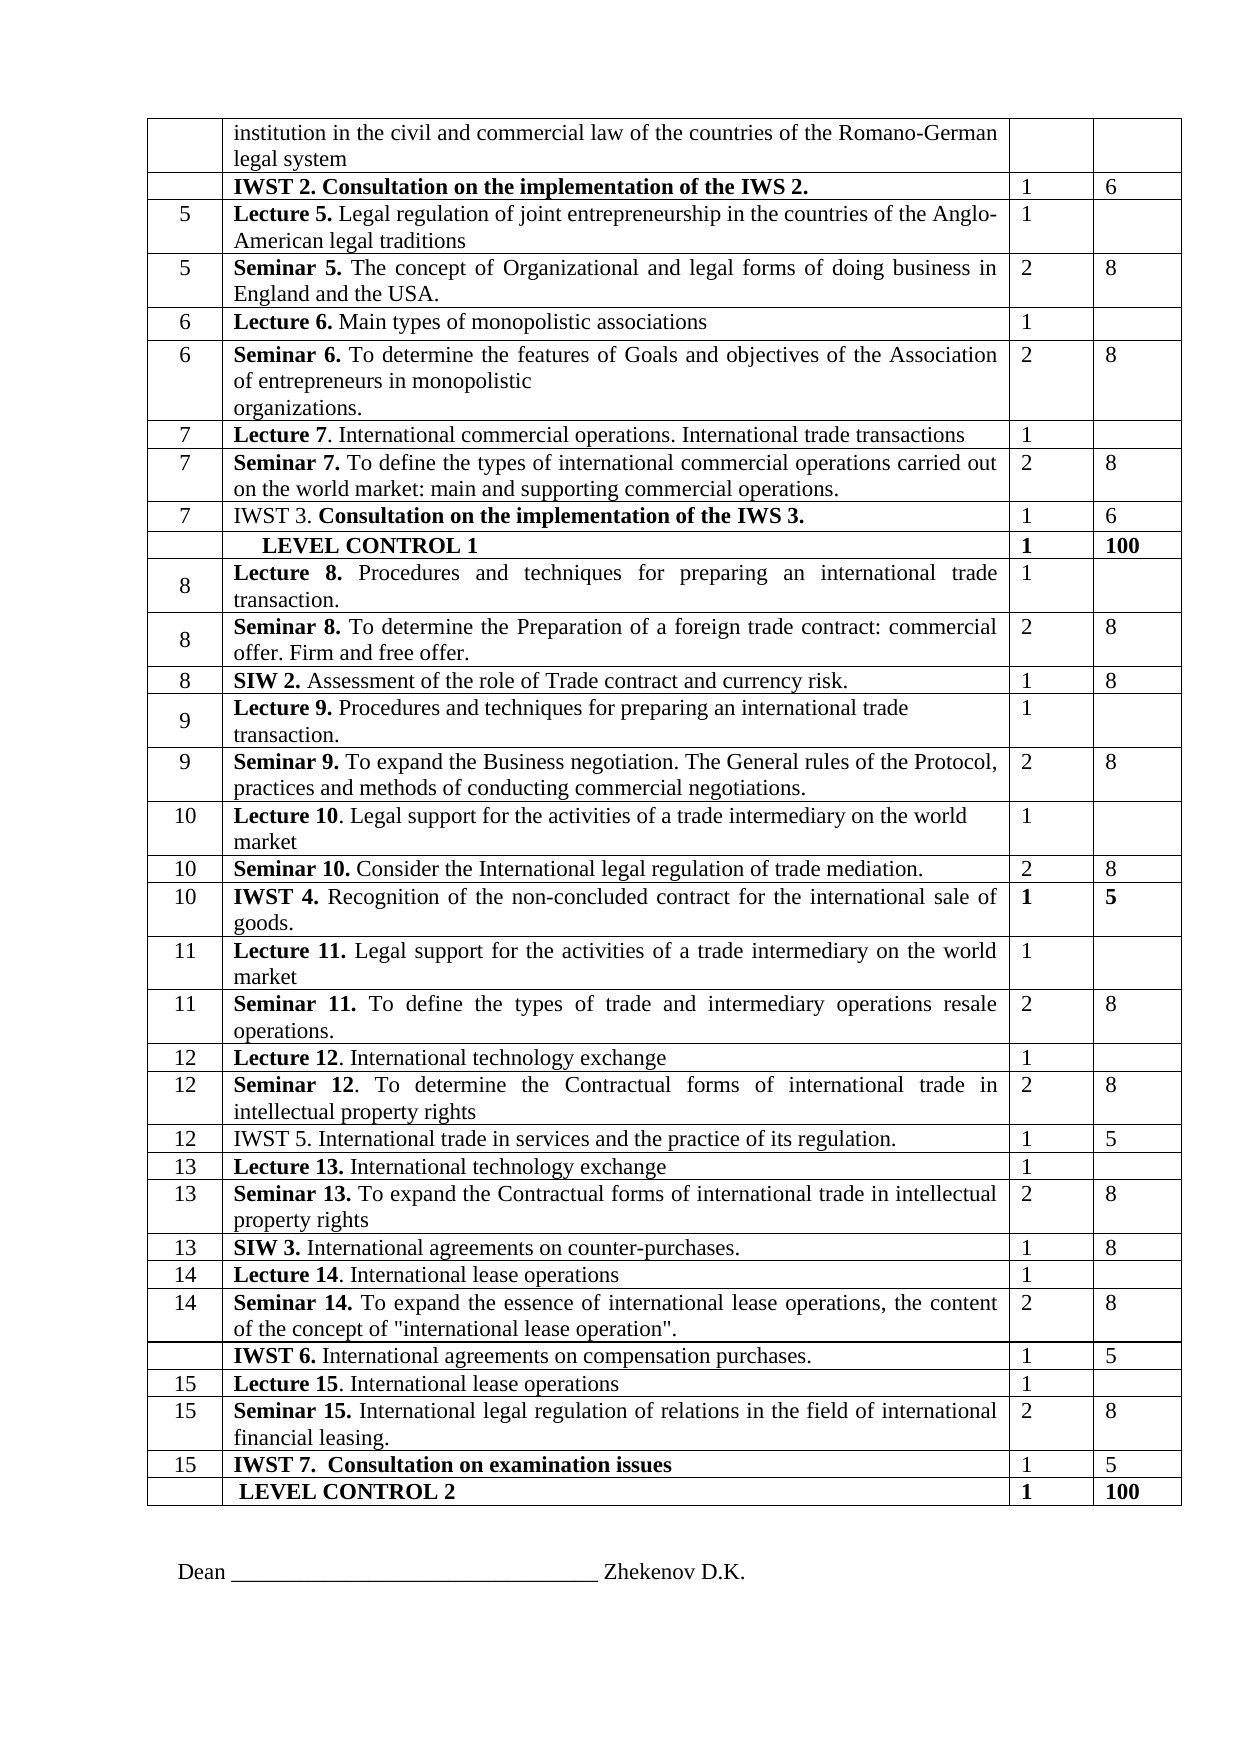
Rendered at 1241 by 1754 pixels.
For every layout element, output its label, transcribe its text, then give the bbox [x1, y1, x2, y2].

table_cell 7 [148, 449, 222, 501]
table_cell 7 [148, 502, 222, 531]
table_cell [1094, 937, 1181, 989]
table_cell [148, 173, 222, 199]
table_cell 10 [148, 802, 222, 854]
table_cell 2 [1010, 856, 1093, 882]
table_cell Lecture 12. International technology exchange [223, 1044, 1009, 1071]
table_cell 1 [1010, 559, 1093, 612]
table_cell 8 [1094, 990, 1181, 1043]
table_cell Lecture 5. Legal regulation of joint entrepreneurship in the countries of the Anglo-American legal traditions [223, 200, 1009, 253]
table_cell IWST 3. Consultation on the implementation of the IWS 3. [223, 502, 1009, 531]
table_cell Seminar 14. To expand the essence of international lease operations, the content of the concept of "international lease operation". [223, 1289, 1009, 1341]
table_cell 5 [1094, 1343, 1181, 1369]
table_cell 1 [1010, 937, 1093, 989]
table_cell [223, 119, 1009, 172]
table_cell 2 [1010, 449, 1093, 501]
table_cell LEVEL CONTROL 2 [223, 1478, 1009, 1505]
table_cell [1094, 421, 1181, 447]
table_cell SIW 3. International agreements on counter-purchases. [223, 1234, 1009, 1260]
table_cell 8 [148, 613, 222, 666]
table_cell 6 [148, 341, 222, 420]
table_cell [1094, 559, 1181, 612]
table_cell 1 [1010, 308, 1093, 340]
table_cell [148, 1343, 222, 1369]
table_cell [1094, 1261, 1181, 1288]
table_cell 12 [148, 1072, 222, 1124]
table_cell Lecture 7. International commercial operations. International trade transactions [223, 421, 1009, 447]
table_cell Seminar 13. To expand the Contractual forms of international trade in intellectual property rights [223, 1180, 1009, 1233]
table_cell Seminar 12. To determine the Contractual forms of international trade in intellectual property rights [223, 1072, 1009, 1124]
table_cell [1094, 308, 1181, 340]
table_cell 1 [1010, 502, 1093, 531]
table_cell 2 [1010, 254, 1093, 307]
table_cell IWST 2. Consultation on the implementation of the IWS 2. [223, 173, 1009, 199]
table_cell IWST 7. Consultation on examination issues [223, 1451, 1009, 1477]
table_cell SIW 2. Assessment of the role of Trade contract and currency risk. [223, 667, 1009, 693]
table_cell 2 [1010, 613, 1093, 666]
table_cell 1 [1010, 200, 1093, 253]
table_cell 5 [1094, 1125, 1181, 1152]
table_cell 1 [1010, 1153, 1093, 1179]
table_cell 1 [1010, 1044, 1093, 1071]
table_cell Seminar 5. The concept of Organizational and legal forms of doing business in England and the USA. [223, 254, 1009, 307]
table_cell 14 [148, 1289, 222, 1341]
table_cell 13 [148, 1180, 222, 1233]
table_cell [1094, 1044, 1181, 1071]
table_cell Lecture 11. Legal support for the activities of a trade intermediary on the world market [223, 937, 1009, 989]
table_cell 13 [148, 1153, 222, 1179]
table_cell 11 [148, 990, 222, 1043]
table_cell Lecture 8. Procedures and techniques for preparing an international trade transaction. [223, 559, 1009, 612]
table_cell 7 [148, 421, 222, 447]
table_cell Seminar 8. To determine the Preparation of a foreign trade contract: commercial offer. Firm and free offer. [223, 613, 1009, 666]
table_cell 9 [148, 748, 222, 801]
table_cell Seminar 6. To determine the features of Goals and objectives of the Association of entrepreneurs in monopolistic organizations. [223, 341, 1009, 420]
table_cell Lecture 13. International technology exchange [223, 1153, 1009, 1179]
table_cell 11 [148, 937, 222, 989]
table_cell [1094, 802, 1181, 854]
table_cell Lecture 10. Legal support for the activities of a trade intermediary on the world market [223, 802, 1009, 854]
table_cell 6 [1094, 502, 1181, 531]
table_cell 8 [1094, 667, 1181, 693]
table_cell Seminar 7. To define the types of international commercial operations carried out on the world market: main and supporting commercial operations. [223, 449, 1009, 501]
table_cell 8 [1094, 1289, 1181, 1341]
text Dean ________________________________ Zhekenov D.K. [177, 1558, 1152, 1585]
table_cell 8 [1094, 1234, 1181, 1260]
table_cell 1 [1010, 1343, 1093, 1369]
table_cell 2 [1010, 990, 1093, 1043]
table_cell 9 [148, 694, 222, 747]
table_cell Seminar 9. To expand the Business negotiation. The General rules of the Protocol, practices and methods of conducting commercial negotiations. [223, 748, 1009, 801]
table_cell 8 [148, 559, 222, 612]
table_cell 4 [148, 119, 222, 172]
table_cell 2 [1010, 1289, 1093, 1341]
table_cell 1 [1010, 1125, 1093, 1152]
table_cell Lecture 6. Main types of monopolistic associations [223, 308, 1009, 340]
table_cell 2 [1010, 1180, 1093, 1233]
table_cell 15 [148, 1397, 222, 1450]
table_cell 2 [1010, 341, 1093, 420]
table_cell Lecture 14. International lease operations [223, 1261, 1009, 1288]
table_cell Seminar 15. International legal regulation of relations in the field of international financial leasing. [223, 1397, 1009, 1450]
table_cell 1 [1010, 802, 1093, 854]
table_cell 12 [148, 1044, 222, 1071]
table_cell [148, 532, 222, 558]
table_cell 8 [148, 667, 222, 693]
table_cell 1 [1010, 1370, 1093, 1396]
table_cell 100 [1094, 1478, 1181, 1505]
table_cell 6 [1094, 173, 1181, 199]
table_cell 8 [1094, 119, 1181, 172]
table_cell 1 [1010, 1261, 1093, 1288]
table_cell 5 [1094, 883, 1181, 936]
table_cell Seminar 10. Consider the International legal regulation of trade mediation. [223, 856, 1009, 882]
table_cell Seminar 11. To define the types of trade and intermediary operations resale operations. [223, 990, 1009, 1043]
table_cell IWST 4. Recognition of the non-concluded contract for the international sale of goods. [223, 883, 1009, 936]
table_cell [148, 1478, 222, 1505]
table_cell [1094, 1370, 1181, 1396]
table_cell 15 [148, 1451, 222, 1477]
table_cell 1 [1010, 532, 1093, 558]
table_cell 1 [1010, 1451, 1093, 1477]
table_cell [1094, 200, 1181, 253]
table_cell 5 [148, 254, 222, 307]
table_cell 8 [1094, 748, 1181, 801]
table_cell 8 [1094, 1072, 1181, 1124]
table_cell 8 [1094, 341, 1181, 420]
table_cell 6 [148, 308, 222, 340]
table_cell Lecture 9. Procedures and techniques for preparing an international trade transaction. [223, 694, 1009, 747]
table_cell 2 [1010, 1397, 1093, 1450]
table_cell 12 [148, 1125, 222, 1152]
table_cell IWST 5. International trade in services and the practice of its regulation. [223, 1125, 1009, 1152]
table_cell 8 [1094, 1180, 1181, 1233]
table_cell 1 [1010, 667, 1093, 693]
table_cell 15 [148, 1370, 222, 1396]
table_cell 1 [1010, 883, 1093, 936]
table_cell 1 [1010, 421, 1093, 447]
table_cell 1 [1010, 694, 1093, 747]
table_cell 2 [1010, 119, 1093, 172]
table_cell 2 [1010, 1072, 1093, 1124]
table_cell 5 [148, 200, 222, 253]
table_cell [1094, 694, 1181, 747]
table_cell Lecture 15. International lease operations [223, 1370, 1009, 1396]
table_cell 100 [1094, 532, 1181, 558]
table_cell 10 [148, 883, 222, 936]
table_cell 8 [1094, 613, 1181, 666]
table_cell 8 [1094, 254, 1181, 307]
table_cell LEVEL CONTROL 1 [223, 532, 1009, 558]
table_cell 5 [1094, 1451, 1181, 1477]
table_cell 1 [1010, 1478, 1093, 1505]
table_cell 10 [148, 856, 222, 882]
table_cell 8 [1094, 856, 1181, 882]
table_cell 8 [1094, 1397, 1181, 1450]
table_cell 8 [1094, 449, 1181, 501]
table_cell 1 [1010, 1234, 1093, 1260]
table_cell 1 [1010, 173, 1093, 199]
table_cell 2 [1010, 748, 1093, 801]
table_cell 13 [148, 1234, 222, 1260]
table_cell 14 [148, 1261, 222, 1288]
table_cell IWST 6. International agreements on compensation purchases. [223, 1343, 1009, 1369]
table_cell [1094, 1153, 1181, 1179]
